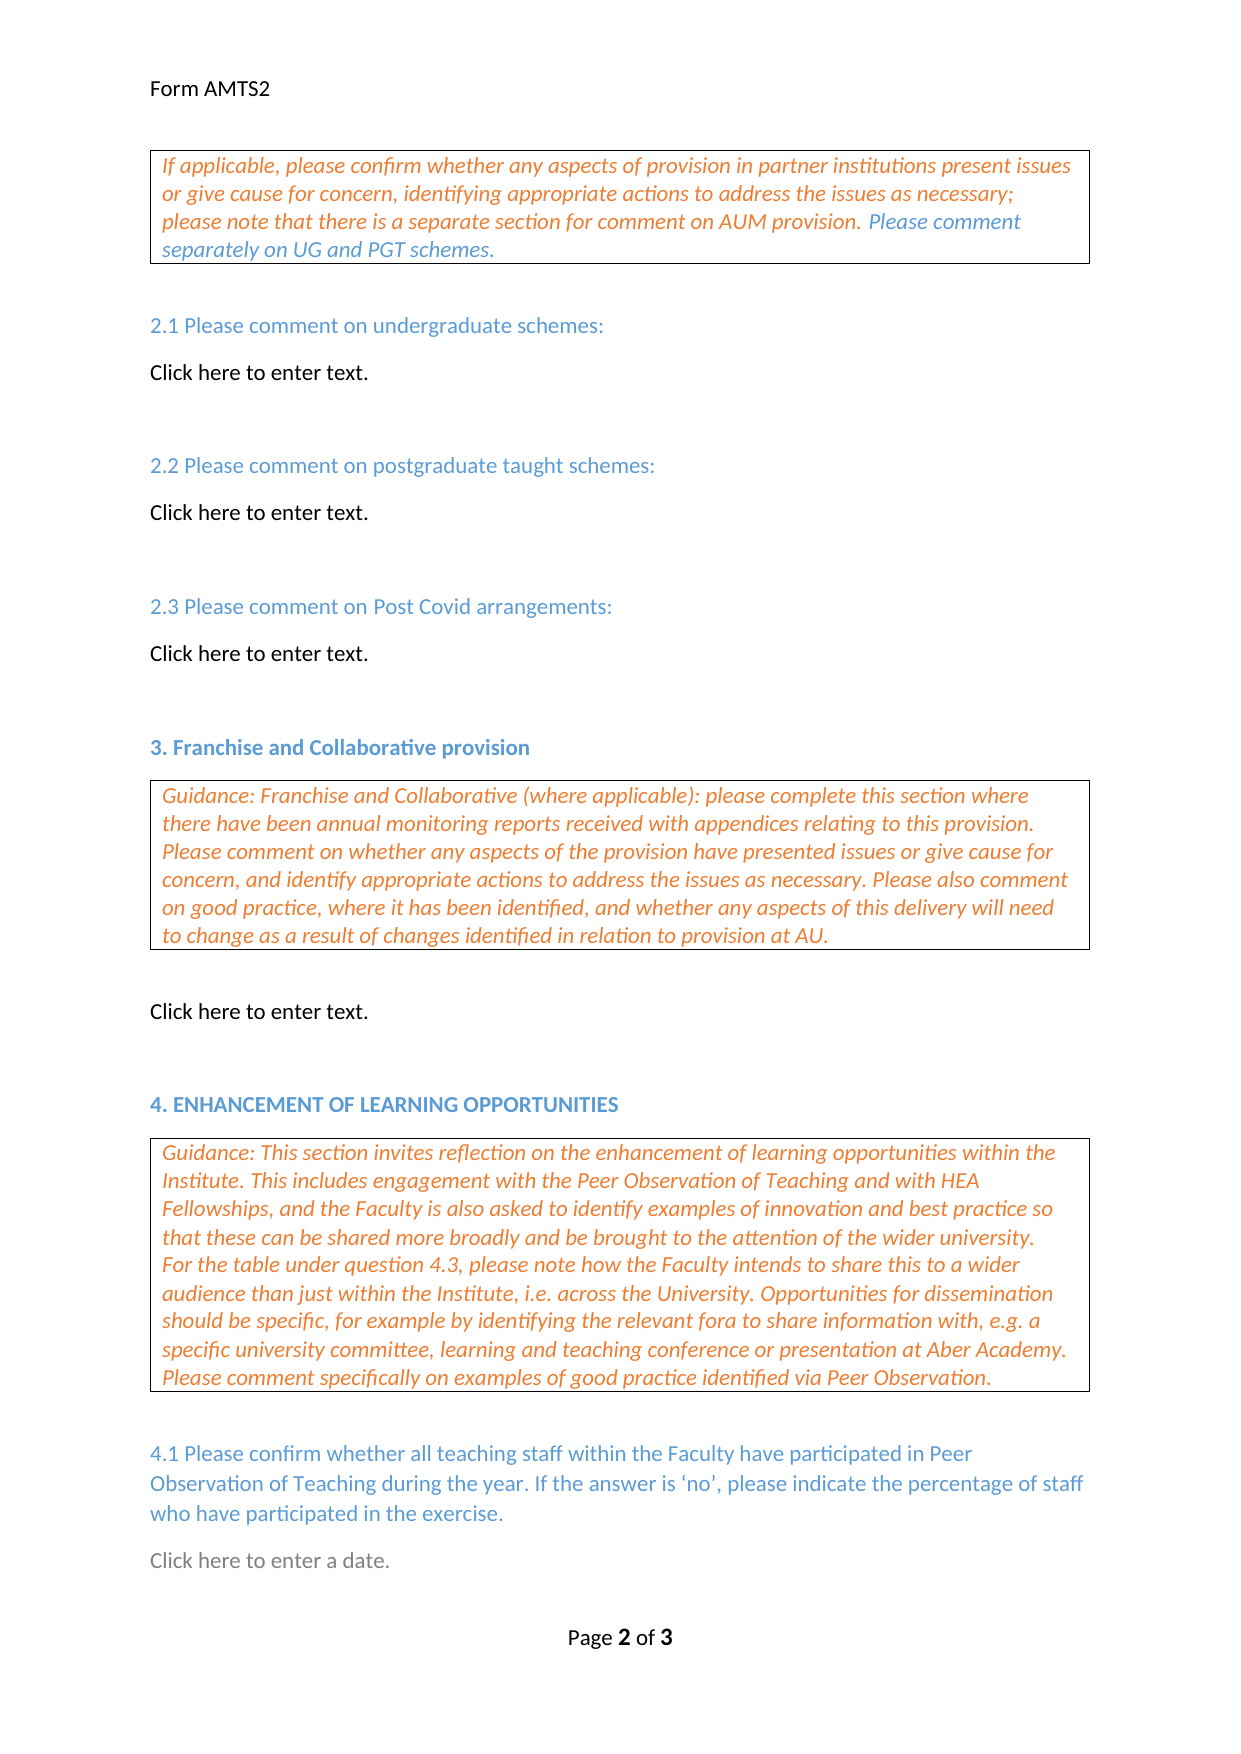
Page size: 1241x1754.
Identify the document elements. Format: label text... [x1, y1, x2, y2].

text 4. ENHANCEMENT OF LEARNING OPPORTUNITIES [150, 1091, 1090, 1119]
text 2.1 Please comment on undergraduate schemes: [150, 311, 1090, 339]
text 4.1 Please confirm whether all teaching staff within the Faculty have participated in Peer Observation of Teaching during the year. If the answer is ‘no’, please indicate the percentage of staff who have participated in the exercise. [150, 1439, 1090, 1527]
text 2.2 Please comment on postgraduate taught schemes: [150, 452, 1090, 480]
text 2.3 Please comment on Post Covid arrangements: [150, 592, 1090, 620]
text 3. Franchise and Collaborative provision [150, 733, 1090, 761]
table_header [151, 151, 1089, 263]
table_header Guidance: This section invites reflection on the enhancement of learning opportunities within the Institute. This includes engagement with the Peer Observation of Teaching and with HEA Fellowships, and the Faculty is also asked to identify examples of innovation and best practice so that these can be shared more broadly and be brought to the attention of the wider university. For the table under question 4.3, please note how the Faculty intends to share this to a wider audience than just within the Institute, i.e. across the University. Opportunities for dissemination should be specific, for example by identifying the relevant fora to share information with, e.g. a specific university committee, learning and teaching conference or presentation at Aber Academy. Please comment specifically on examples of good practice identified via Peer Observation. [151, 1139, 1089, 1391]
table_header Guidance: Franchise and Collaborative (where applicable): please complete this section where there have been annual monitoring reports received with appendices relating to this provision. Please comment on whether any aspects of the provision have presented issues or give cause for concern, and identify appropriate actions to address the issues as necessary. Please also comment on good practice, where it has been identified, and whether any aspects of this delivery will need to change as a result of changes identified in relation to provision at AU. [151, 781, 1089, 949]
